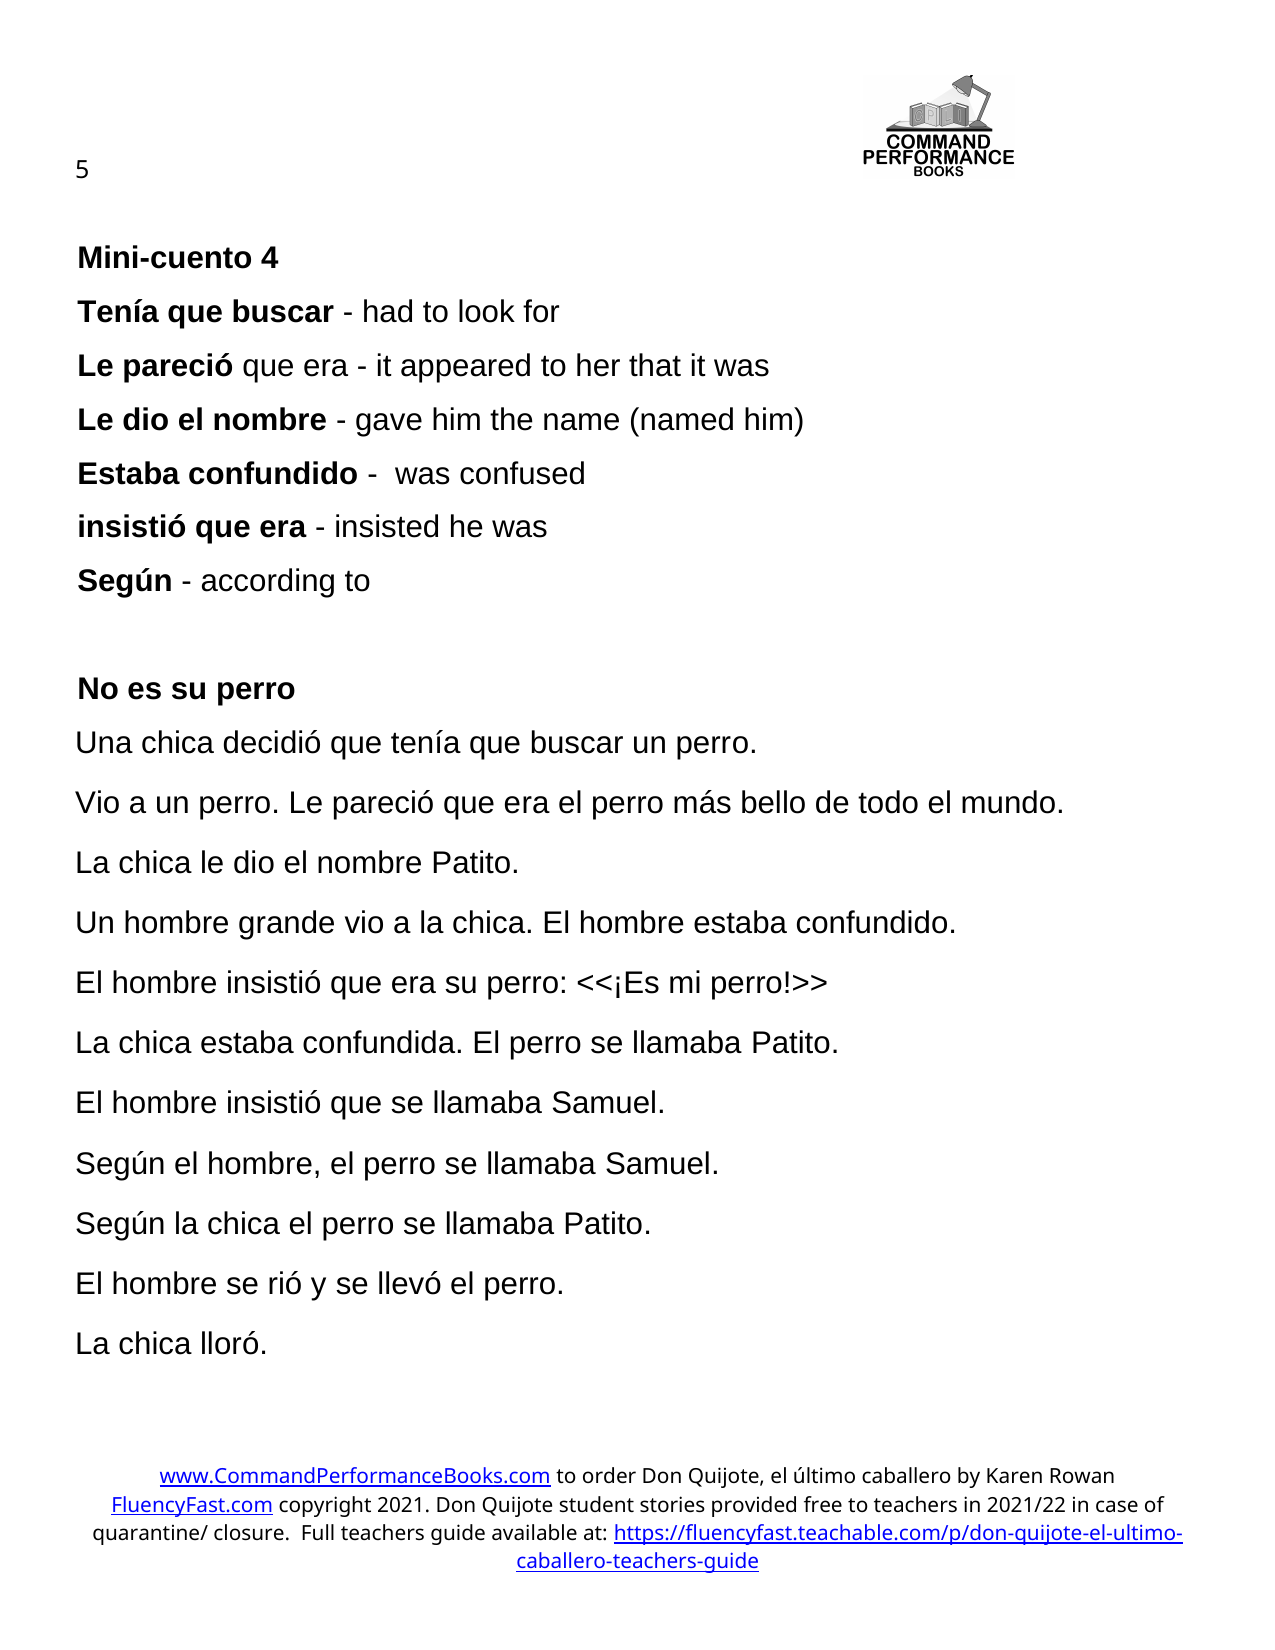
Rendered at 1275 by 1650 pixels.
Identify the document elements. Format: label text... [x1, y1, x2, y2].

text Estaba confundido - was confused [77, 455, 1200, 491]
text La chica estaba confundida. El perro se llamaba Patito. [75, 1024, 1200, 1060]
text El hombre insistió que era su perro: <<¡Es mi perro!>> [75, 964, 1200, 1000]
text Vio a un perro. Le pareció que era el perro más bello de todo el mundo. [75, 784, 1200, 820]
text Una chica decidió que tenía que buscar un perro. [75, 724, 1200, 760]
text La chica lloró. [75, 1325, 1200, 1361]
text La chica le dio el nombre Patito. [75, 844, 1200, 880]
text Según la chica el perro se llamaba Patito. [75, 1205, 1200, 1241]
text El hombre insistió que se llamaba Samuel. [75, 1084, 1200, 1121]
picture [862, 75, 1015, 179]
text insistió que era - insisted he was [77, 508, 1200, 544]
text No es su perro [77, 670, 1200, 706]
text Según el hombre, el perro se llamaba Samuel. [75, 1145, 1200, 1181]
text Mini-cuento 4 [77, 239, 1200, 275]
text Le dio el nombre - gave him the name (named him) [77, 401, 1200, 437]
text Le pareció que era - it appeared to her that it was [77, 347, 1200, 383]
text El hombre se rió y se llevó el perro. [75, 1265, 1200, 1301]
text Tenía que buscar - had to look for [77, 293, 1200, 329]
text Según - according to [77, 562, 1200, 598]
text Un hombre grande vio a la chica. El hombre estaba confundido. [75, 904, 1200, 940]
